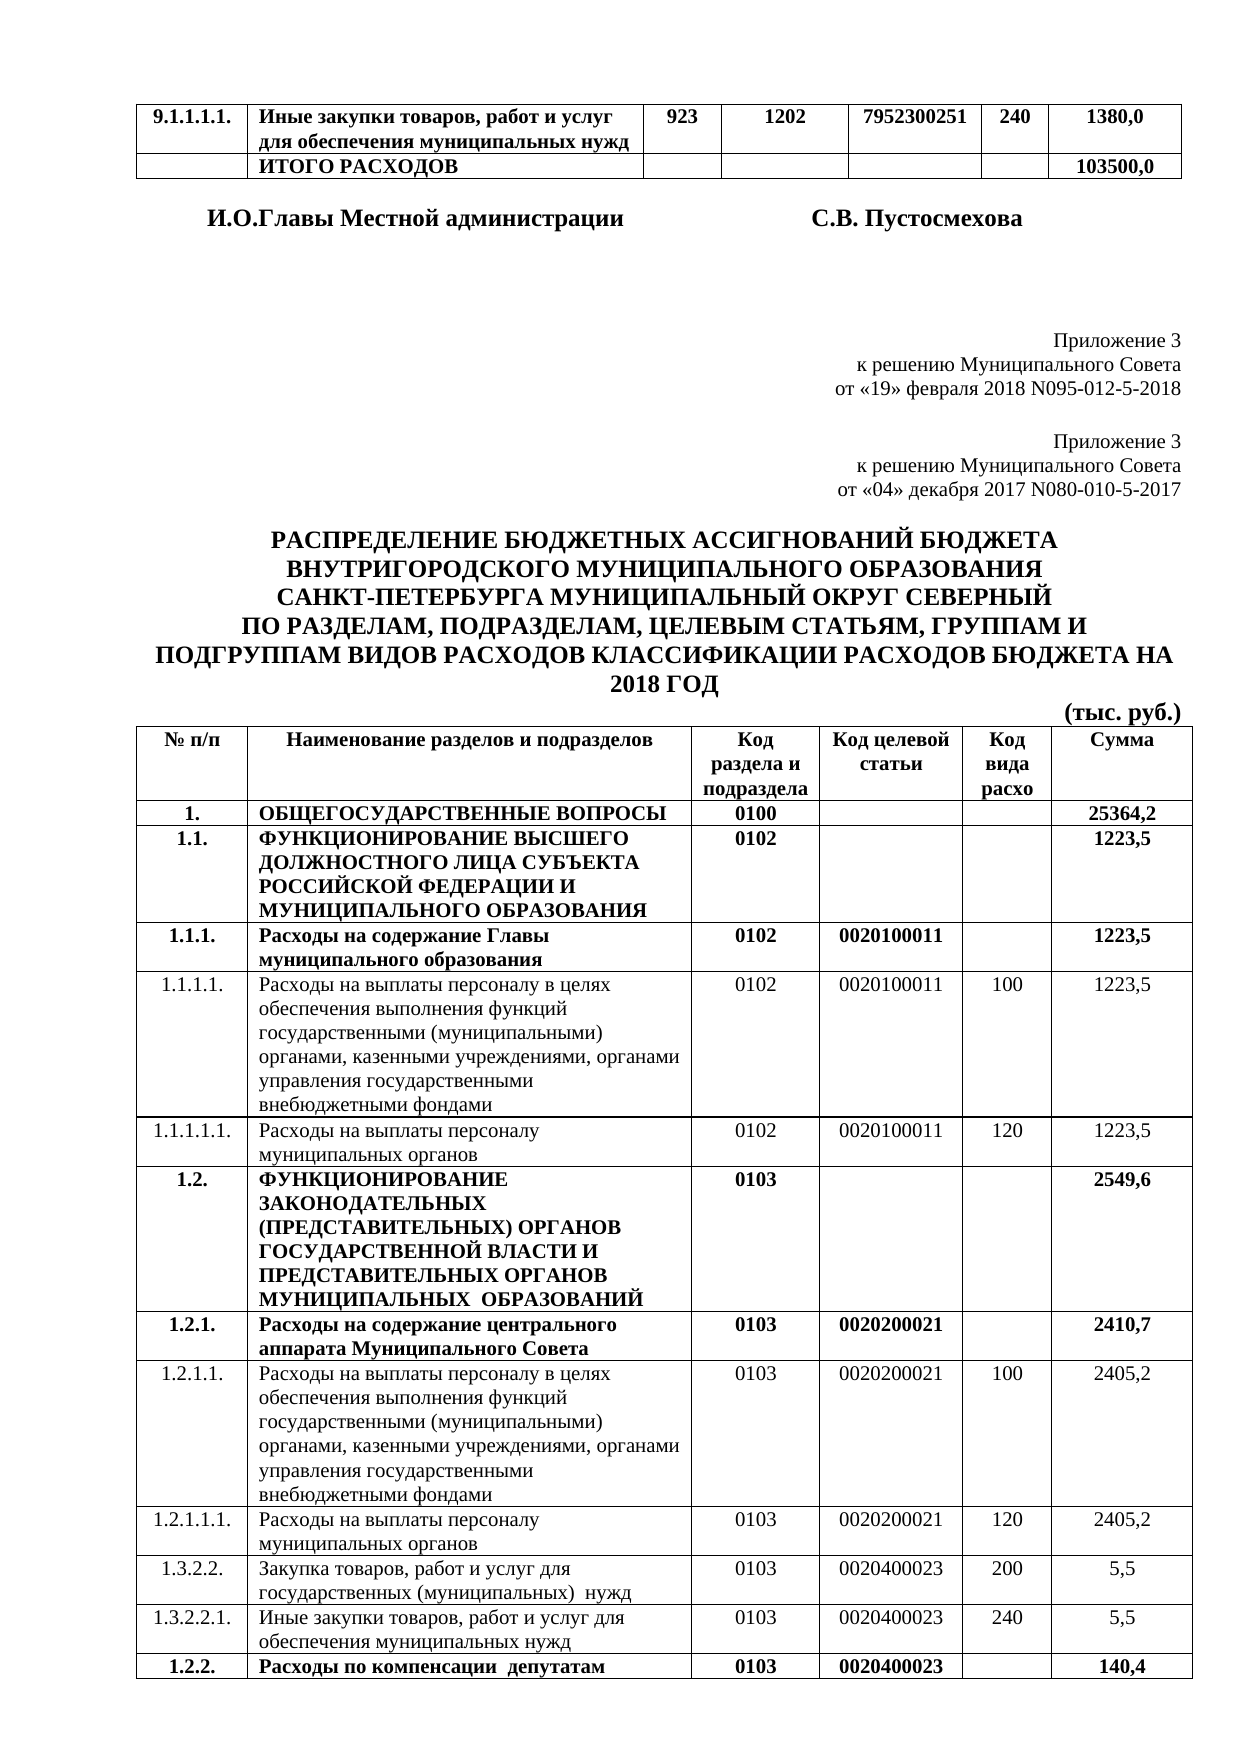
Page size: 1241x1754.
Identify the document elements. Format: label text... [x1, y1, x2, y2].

table_cell 0102 [692, 972, 819, 1116]
table_cell 1.2.2. [137, 1654, 247, 1678]
text Приложение 3 [148, 328, 1181, 352]
table_cell 0020400023 [820, 1605, 962, 1653]
table_cell 9.1.1.1.1. [137, 105, 247, 153]
table_cell Расходы на содержание центрального аппарата Муниципального Совета [248, 1312, 691, 1360]
table_cell 0020400023 [820, 1556, 962, 1604]
table_cell 140,4 [1052, 1654, 1192, 1678]
table_cell 1.2.1.1. [137, 1361, 247, 1506]
table_cell 0103 [692, 1312, 819, 1360]
table_cell 0020400023 [820, 1654, 962, 1678]
table_cell 1.1.1. [137, 923, 247, 971]
table_cell 1. [137, 801, 247, 824]
table_cell 1.2. [137, 1167, 247, 1311]
table_cell [963, 826, 1051, 922]
table_cell [982, 154, 1048, 178]
table_cell 1223,5 [1052, 972, 1192, 1116]
table_cell 0020200021 [820, 1312, 962, 1360]
table_cell 2405,2 [1052, 1507, 1192, 1555]
table_header Код целевой статьи [820, 727, 962, 799]
table_cell 240 [963, 1605, 1051, 1653]
table_cell 1.1.1.1. [137, 972, 247, 1116]
table_cell 0103 [692, 1361, 819, 1506]
table_cell 0020100011 [820, 1118, 962, 1166]
table_cell 2549,6 [1052, 1167, 1192, 1311]
table_cell 0020200021 [820, 1507, 962, 1555]
text от «19» февраля 2018 N095-012-5-2018 [148, 376, 1181, 400]
table_header № п/п [137, 727, 247, 799]
text ПО РАЗДЕЛАМ, ПОДРАЗДЕЛАМ, ЦЕЛЕВЫМ СТАТЬЯМ, ГРУППАМ И ПОДГРУППАМ ВИДОВ РАСХОДОВ КЛАССИФИКАЦИИ РАСХОДОВ БЮДЖЕТА НА 2018 ГОД [148, 611, 1181, 697]
table_cell ОБЩЕГОСУДАРСТВЕННЫЕ ВОПРОСЫ [248, 801, 691, 824]
text от «04» декабря 2017 N080-010-5-2017 [148, 477, 1181, 501]
table_cell 0103 [692, 1654, 819, 1678]
table_cell 1380,0 [1049, 105, 1181, 153]
table_cell 1.1.1.1.1. [137, 1118, 247, 1166]
table_cell 240 [982, 105, 1048, 153]
table_cell 0103 [692, 1556, 819, 1604]
table_cell 100 [963, 1361, 1051, 1506]
table_cell 1223,5 [1052, 1118, 1192, 1166]
table_cell [963, 801, 1051, 824]
text САНКТ-ПЕТЕРБУРГА МУНИЦИПАЛЬНЫЙ ОКРУГ СЕВЕРНЫЙ [148, 582, 1181, 611]
table_cell Иные закупки товаров, работ и услуг для обеспечения муниципальных нужд [248, 1605, 691, 1653]
text (тыс. руб.) [148, 697, 1181, 726]
table_cell 0020200021 [820, 1361, 962, 1506]
table_cell 0100 [692, 801, 819, 824]
table_cell Иные закупки товаров, работ и услуг для обеспечения муниципальных нужд [248, 105, 643, 153]
table_cell Расходы на выплаты персоналу муниципальных органов [248, 1118, 691, 1166]
table_cell 0102 [692, 1118, 819, 1166]
table_header Сумма [1052, 727, 1192, 799]
table_cell ИТОГО РАСХОДОВ [248, 154, 643, 178]
table_cell 120 [963, 1507, 1051, 1555]
table_cell [722, 154, 848, 178]
table_cell 0020100011 [820, 972, 962, 1116]
table_cell [820, 801, 962, 824]
table_cell 1.2.1. [137, 1312, 247, 1360]
table_cell 923 [644, 105, 721, 153]
table_cell [963, 1654, 1051, 1678]
text И.О.Главы Местной администрации С.В. Пустосмехова [148, 203, 1181, 232]
table_cell 0102 [692, 826, 819, 922]
table_cell 1.3.2.2. [137, 1556, 247, 1604]
table_header Код вида расхо [963, 727, 1051, 799]
text к решению Муниципального Совета [148, 453, 1181, 477]
table_header Наименование разделов и подразделов [248, 727, 691, 799]
table_cell 103500,0 [1049, 154, 1181, 178]
table_cell 0103 [692, 1167, 819, 1311]
table_cell 1202 [722, 105, 848, 153]
table_cell Расходы на содержание Главы муниципального образования [248, 923, 691, 971]
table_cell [248, 1654, 691, 1678]
table_cell [849, 154, 981, 178]
table_cell ФУНКЦИОНИРОВАНИЕ ЗАКОНОДАТЕЛЬНЫХ (ПРЕДСТАВИТЕЛЬНЫХ) ОРГАНОВ ГОСУДАРСТВЕННОЙ ВЛАСТИ И ПРЕДСТАВИТЕЛЬНЫХ ОРГАНОВ МУНИЦИПАЛЬНЫХ ОБРАЗОВАНИЙ [248, 1167, 691, 1311]
text к решению Муниципального Совета [148, 352, 1181, 376]
table_cell 0103 [692, 1605, 819, 1653]
table_cell Закупка товаров, работ и услуг для государственных (муниципальных) нужд [248, 1556, 691, 1604]
table_cell 120 [963, 1118, 1051, 1166]
text РАСПРЕДЕЛЕНИЕ БЮДЖЕТНЫХ АССИГНОВАНИЙ БЮДЖЕТА ВНУТРИГОРОДСКОГО МУНИЦИПАЛЬНОГО ОБРАЗОВАНИЯ [148, 525, 1181, 582]
table_cell [963, 1312, 1051, 1360]
table_cell 5,5 [1052, 1605, 1192, 1653]
table_cell [644, 154, 721, 178]
table_cell [137, 154, 247, 178]
table_cell [820, 826, 962, 922]
table_cell 1.1. [137, 826, 247, 922]
table_cell 1223,5 [1052, 826, 1192, 922]
table_cell 0103 [692, 1507, 819, 1555]
table_cell 2405,2 [1052, 1361, 1192, 1506]
table_cell 1223,5 [1052, 923, 1192, 971]
table_cell 0020100011 [820, 923, 962, 971]
table_cell ФУНКЦИОНИРОВАНИЕ ВЫСШЕГО ДОЛЖНОСТНОГО ЛИЦА СУБЪЕКТА РОССИЙСКОЙ ФЕДЕРАЦИИ И МУНИЦИПАЛЬНОГО ОБРАЗОВАНИЯ [248, 826, 691, 922]
table_cell Расходы на выплаты персоналу муниципальных органов [248, 1507, 691, 1555]
table_cell 5,5 [1052, 1556, 1192, 1604]
text Приложение 3 [148, 429, 1181, 453]
table_cell 2410,7 [1052, 1312, 1192, 1360]
table_cell [820, 1167, 962, 1311]
table_cell [963, 923, 1051, 971]
table_header Код раздела и подраздела [692, 727, 819, 799]
table_cell 7952300251 [849, 105, 981, 153]
table_cell [963, 1167, 1051, 1311]
table_cell 200 [963, 1556, 1051, 1604]
table_cell 1.3.2.2.1. [137, 1605, 247, 1653]
table_cell 0102 [692, 923, 819, 971]
table_cell 25364,2 [1052, 801, 1192, 824]
table_cell 100 [963, 972, 1051, 1116]
table_cell 1.2.1.1.1. [137, 1507, 247, 1555]
